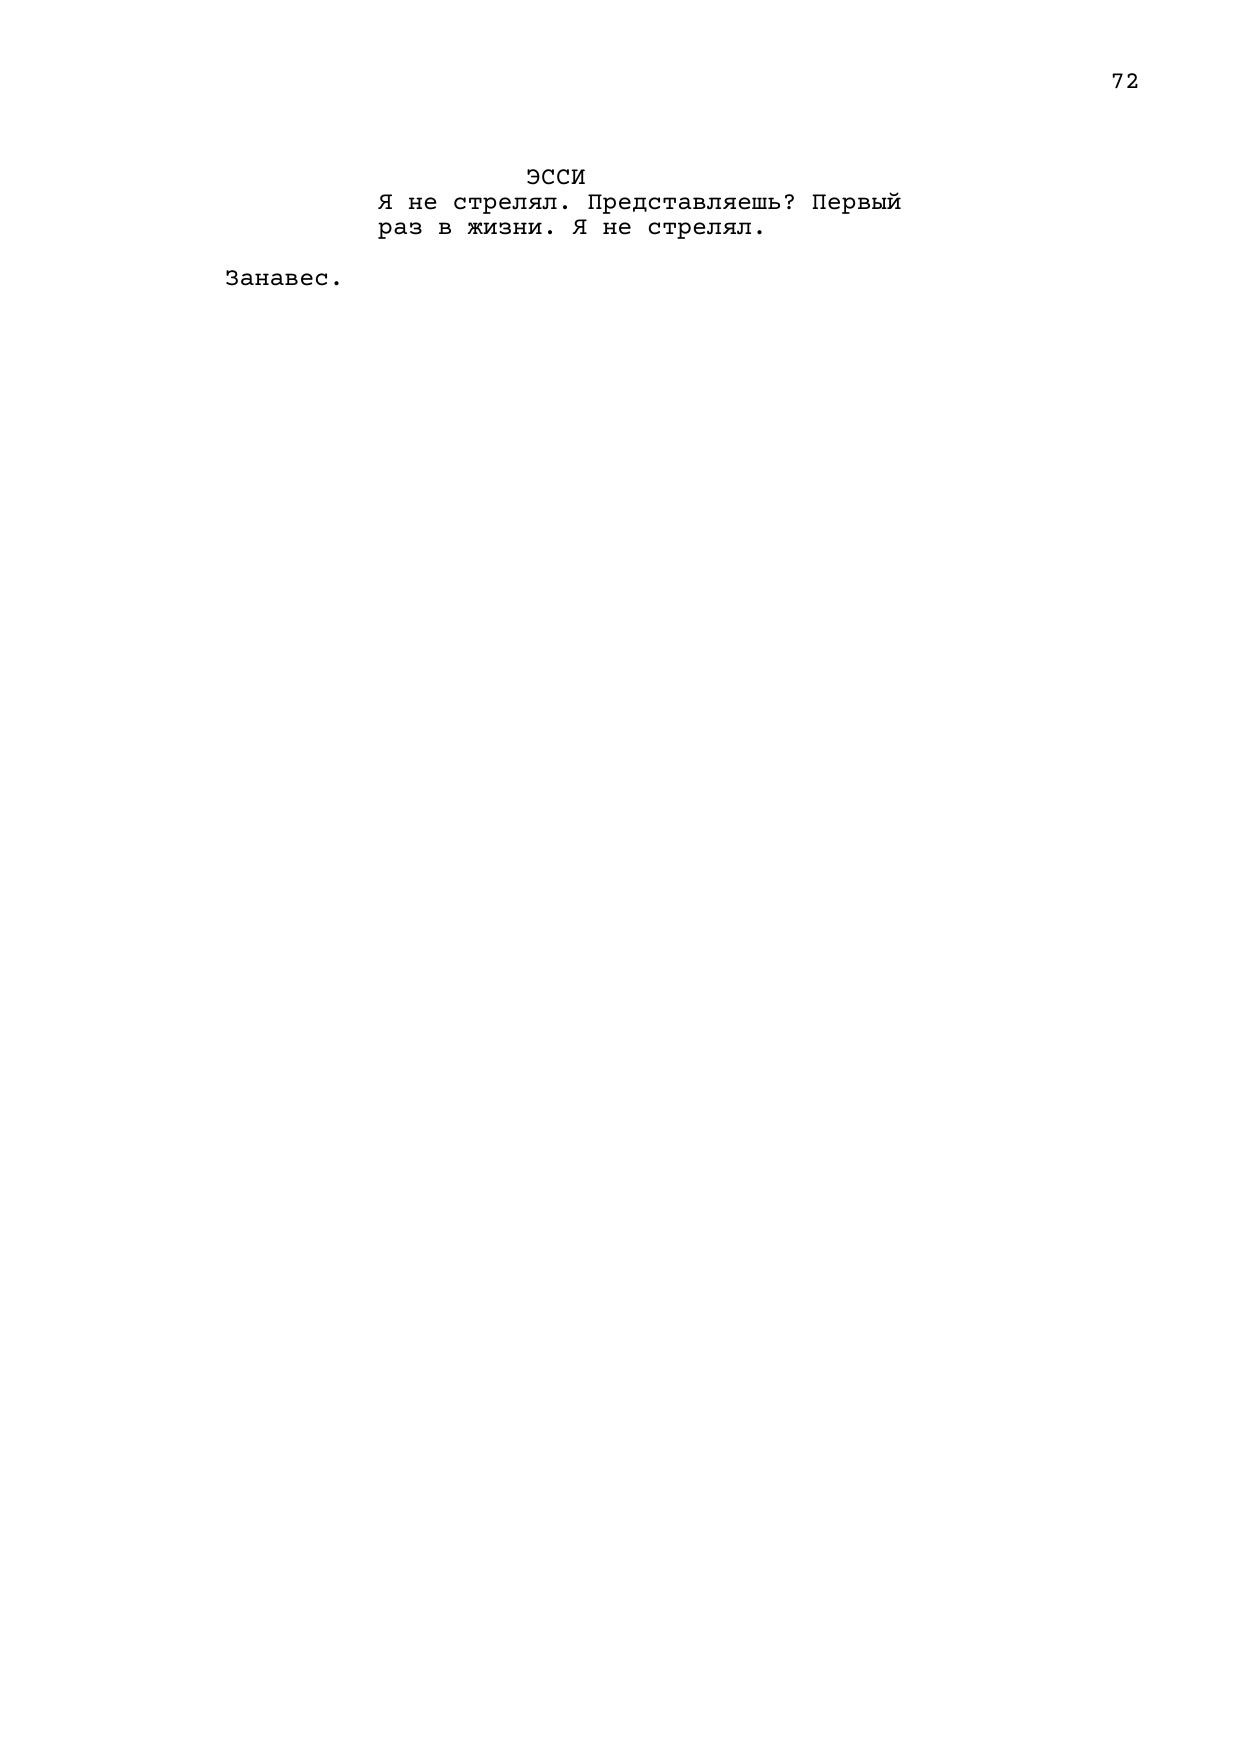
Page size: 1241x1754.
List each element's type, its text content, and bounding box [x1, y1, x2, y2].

text Занавес. [224, 268, 1140, 293]
text ЭССИ [526, 167, 1107, 192]
text Я не стрелял. Представляешь? Первый раз в жизни. Я не стрелял. [378, 192, 904, 242]
